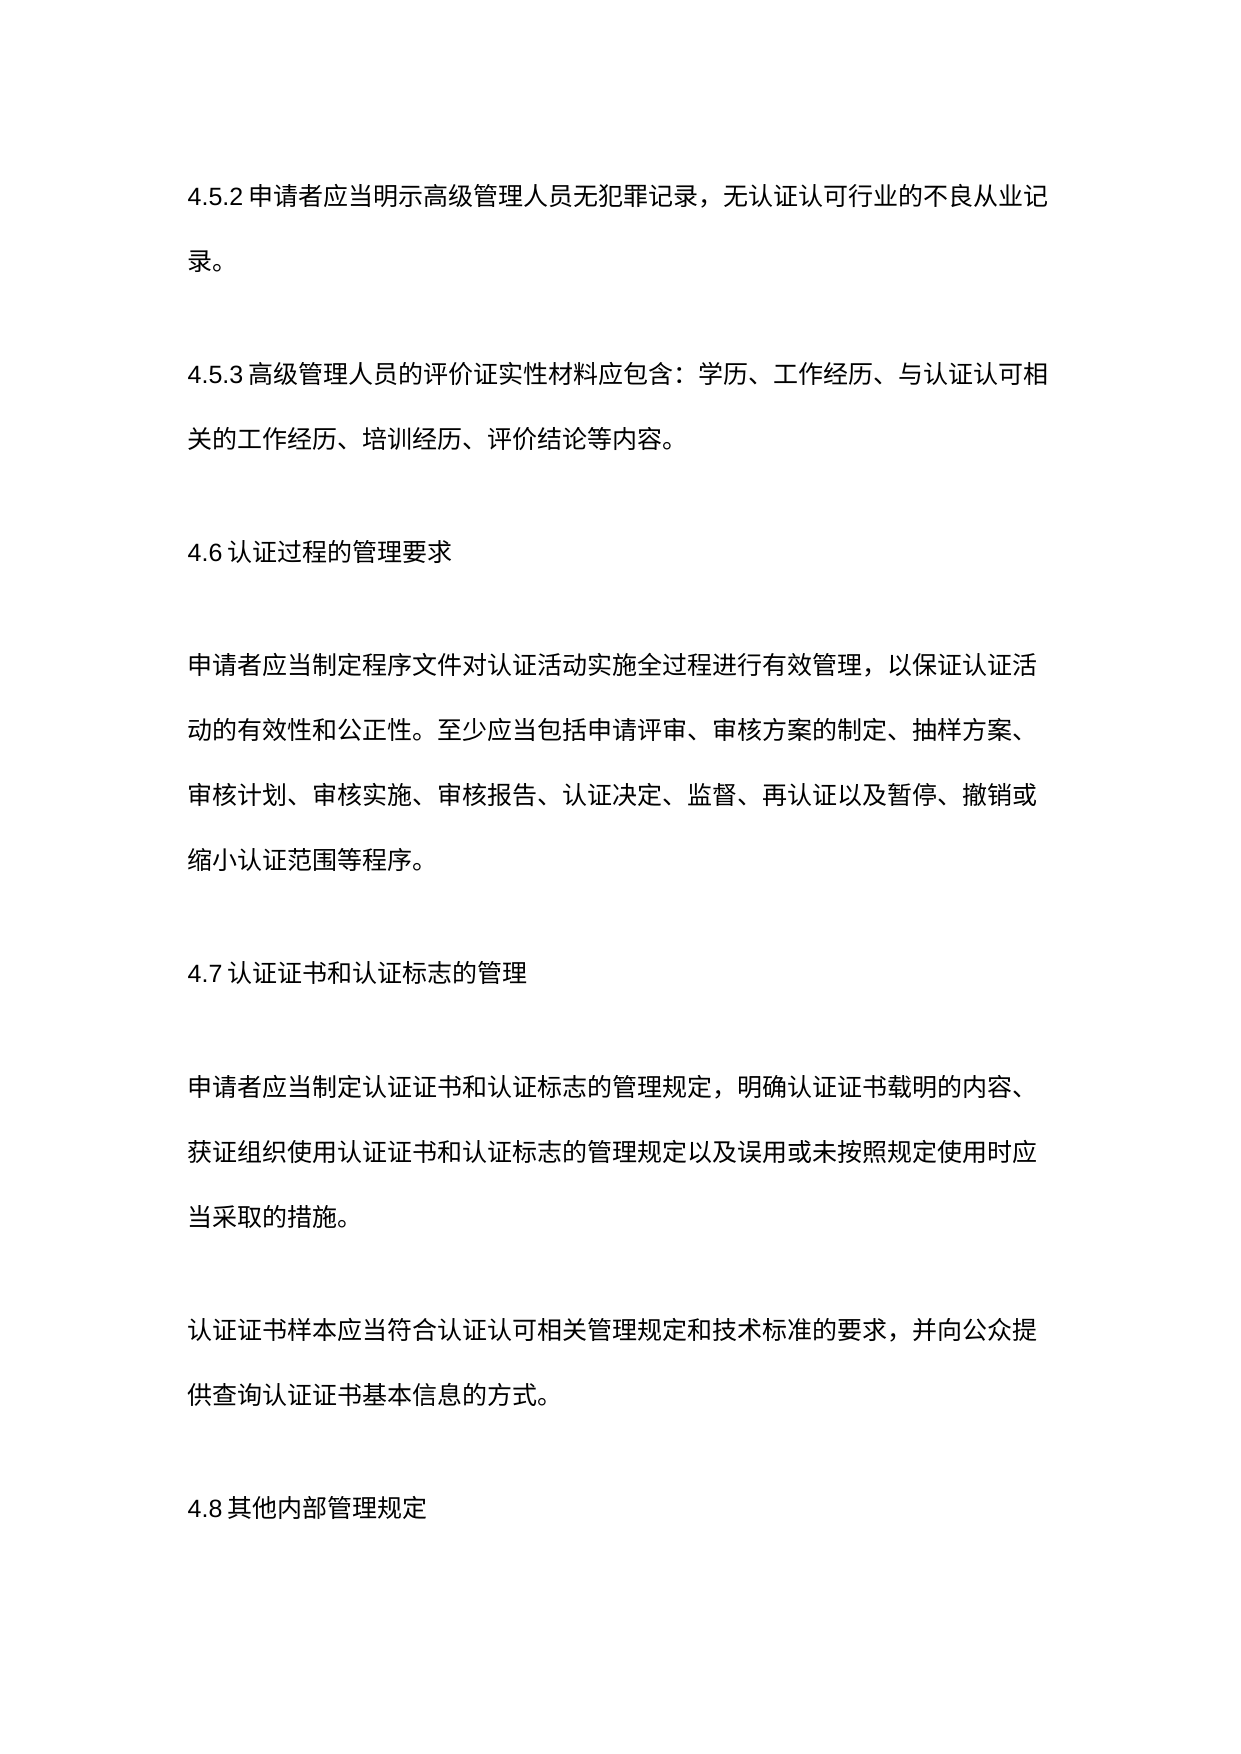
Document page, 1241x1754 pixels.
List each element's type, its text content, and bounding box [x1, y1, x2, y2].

text 认证证书样本应当符合认证认可相关管理规定和技术标准的要求，并向公众提供查询认证证书基本信息的方式。 [187, 1296, 1053, 1426]
text 4.8其他内部管理规定 [187, 1474, 1053, 1539]
text 4.7认证证书和认证标志的管理 [187, 939, 1053, 1004]
text 4.6认证过程的管理要求 [187, 518, 1053, 583]
text 申请者应当制定程序文件对认证活动实施全过程进行有效管理，以保证认证活动的有效性和公正性。至少应当包括申请评审、审核方案的制定、抽样方案、审核计划、审核实施、审核报告、认证决定、监督、再认证以及暂停、撤销或缩小认证范围等程序。 [187, 631, 1053, 891]
text 4.5.3高级管理人员的评价证实性材料应包含：学历、工作经历、与认证认可相关的工作经历、培训经历、评价结论等内容。 [187, 340, 1053, 470]
text 4.5.2申请者应当明示高级管理人员无犯罪记录，无认证认可行业的不良从业记录。 [187, 162, 1053, 292]
text 申请者应当制定认证证书和认证标志的管理规定，明确认证证书载明的内容、获证组织使用认证证书和认证标志的管理规定以及误用或未按照规定使用时应当采取的措施。 [187, 1053, 1053, 1248]
